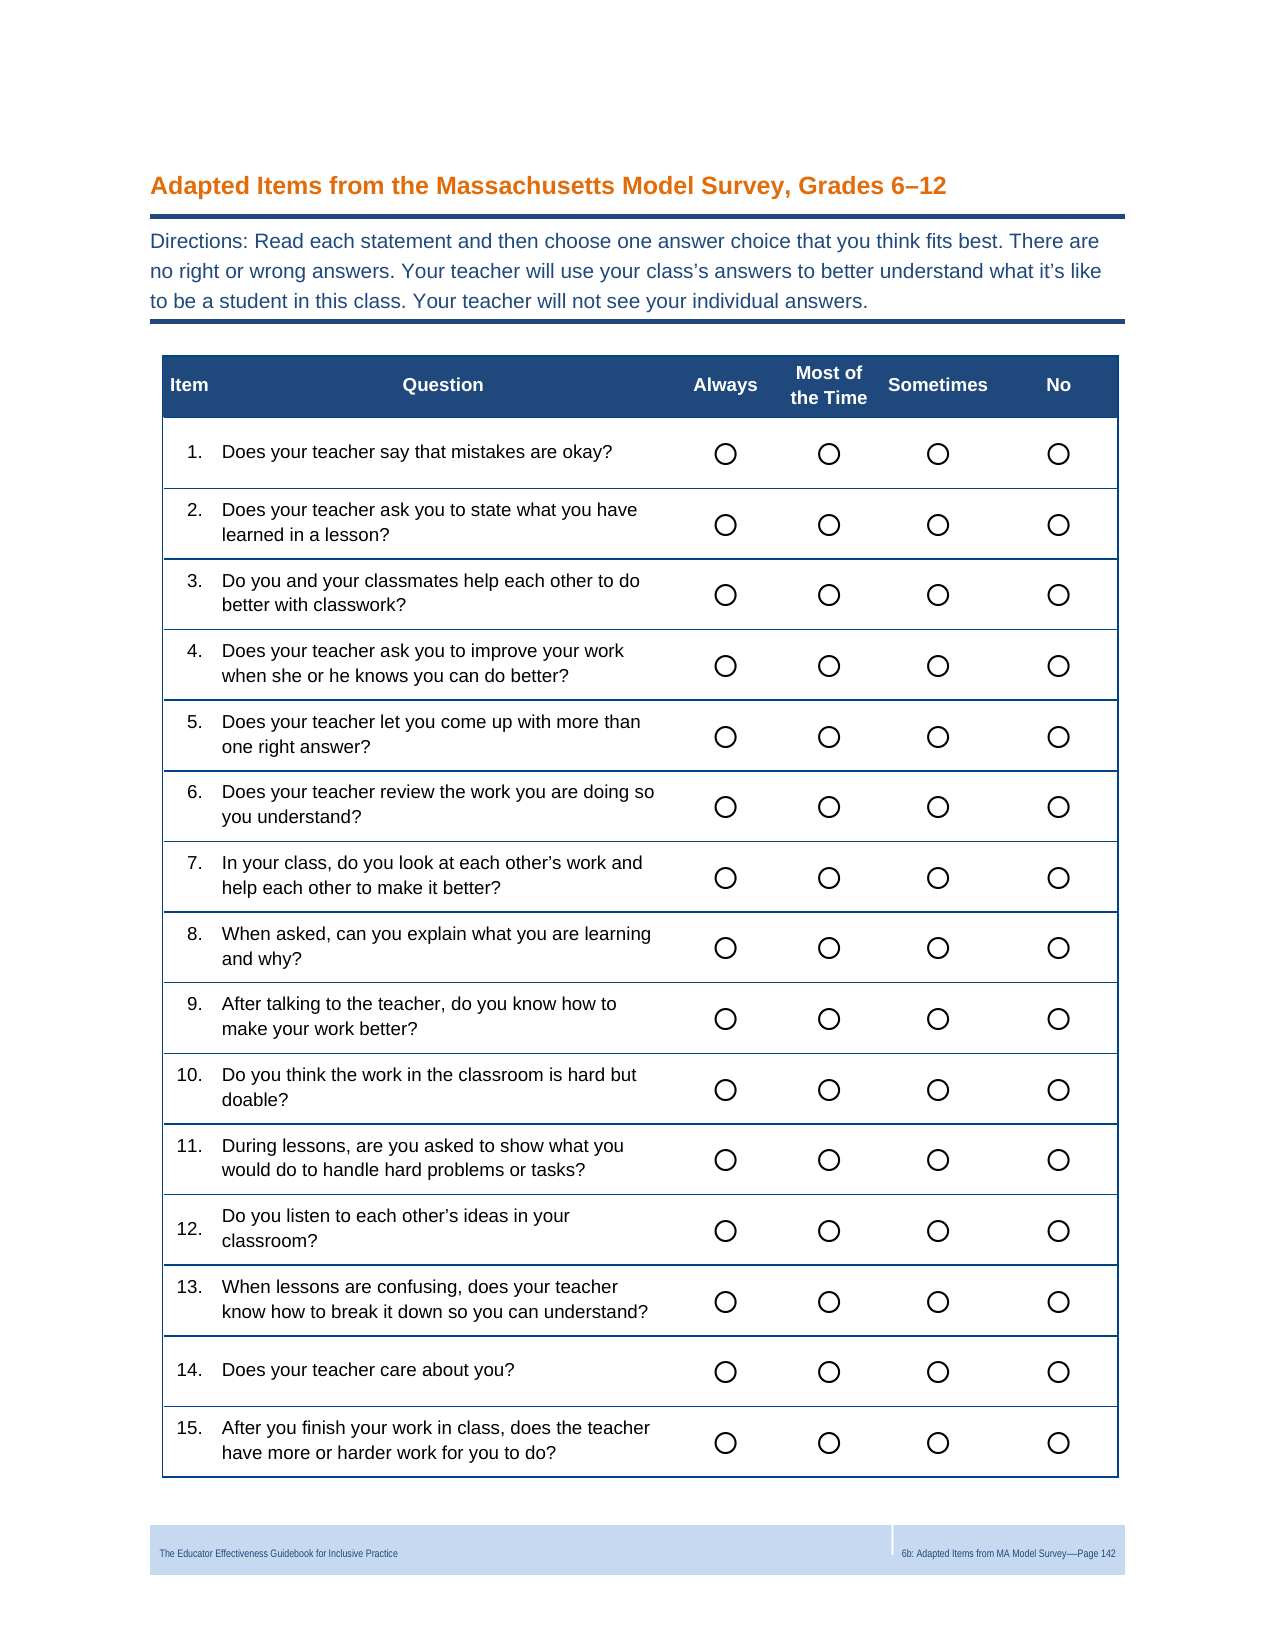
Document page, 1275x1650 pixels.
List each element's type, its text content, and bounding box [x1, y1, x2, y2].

table_cell ○ [999, 1266, 1117, 1335]
table_header Question [216, 357, 670, 417]
table_cell Does your teacher let you come up with more than one right answer? [216, 701, 670, 770]
table_cell ○ [877, 1125, 999, 1194]
table_cell After talking to the teacher, do you know how to make your work better? [216, 983, 670, 1052]
table_cell ○ [877, 1195, 999, 1264]
table_cell ○ [670, 489, 781, 558]
table_cell Do you listen to each other’s ideas in your classroom? [216, 1195, 670, 1264]
table_cell ○ [670, 630, 781, 699]
table_cell Does your teacher say that mistakes are okay? [216, 418, 670, 487]
table_cell ○ [670, 1337, 781, 1406]
table_cell ○ [999, 1407, 1117, 1476]
table_cell ○ [781, 1407, 877, 1476]
table_cell ○ [999, 983, 1117, 1052]
table_cell 8. [163, 912, 216, 982]
table_cell ○ [999, 1054, 1117, 1123]
table_cell ○ [999, 913, 1117, 982]
table_cell ○ [999, 772, 1117, 841]
table_cell Do you and your classmates help each other to do better with classwork? [216, 560, 670, 629]
table_cell 15. [163, 1407, 216, 1476]
table_cell ○ [781, 772, 877, 841]
table_cell ○ [877, 772, 999, 841]
table_header Always [670, 357, 781, 417]
table_cell In your class, do you look at each other’s work and help each other to make it better? [216, 842, 670, 911]
table_cell ○ [670, 560, 781, 629]
table_cell ○ [781, 701, 877, 770]
table_cell When asked, can you explain what you are learning and why? [216, 913, 670, 982]
table_cell ○ [999, 1195, 1117, 1264]
table_cell ○ [781, 1125, 877, 1194]
table_cell 4. [163, 630, 216, 699]
table_cell ○ [781, 418, 877, 487]
table_cell When lessons are confusing, does your teacher know how to break it down so you can understand? [216, 1266, 670, 1335]
table_cell ○ [781, 560, 877, 629]
table_cell ○ [670, 1266, 781, 1335]
table_cell 1. [163, 418, 216, 487]
table_cell 9. [163, 983, 216, 1052]
table_cell ○ [999, 1125, 1117, 1194]
table_cell ○ [670, 1407, 781, 1476]
table_cell ○ [670, 1195, 781, 1264]
table_cell ○ [999, 842, 1117, 911]
table_header Most of the Time [781, 357, 877, 417]
table_cell ○ [781, 489, 877, 558]
table_cell ○ [781, 913, 877, 982]
table_header Sometimes [877, 357, 999, 417]
table_cell 2. [163, 489, 216, 558]
table_cell ○ [877, 1054, 999, 1123]
table_cell After you finish your work in class, does the teacher have more or harder work for you to do? [216, 1407, 670, 1476]
table_cell ○ [877, 489, 999, 558]
table_cell ○ [877, 913, 999, 982]
table_cell ○ [670, 842, 781, 911]
table_cell 13. [163, 1265, 216, 1335]
table_cell ○ [999, 1337, 1117, 1406]
table_cell ○ [999, 701, 1117, 770]
table_cell ○ [670, 772, 781, 841]
table_cell ○ [999, 630, 1117, 699]
table_cell 12. [163, 1195, 216, 1264]
table_cell ○ [877, 1266, 999, 1335]
table_cell Does your teacher ask you to state what you have learned in a lesson? [216, 489, 670, 558]
table_cell ○ [999, 418, 1117, 487]
table_cell ○ [877, 418, 999, 487]
table_cell ○ [781, 1337, 877, 1406]
table_cell ○ [877, 842, 999, 911]
table_header Item [163, 357, 216, 417]
table_cell 11. [163, 1124, 216, 1194]
table_cell 10. [163, 1054, 216, 1123]
text Directions: Read each statement and then choose one answer choice that you think fits best. There are no right or wrong answers. Your teacher will use your class’s answers to better understand what it’s like to be a student in this class. Your teacher will not see your individual answers. [150, 219, 1125, 319]
table_cell Does your teacher ask you to improve your work when she or he knows you can do better? [216, 630, 670, 699]
table_cell ○ [877, 1337, 999, 1406]
table_cell ○ [670, 913, 781, 982]
table_cell ○ [781, 1195, 877, 1264]
table_cell ○ [877, 983, 999, 1052]
table_cell ○ [781, 1054, 877, 1123]
table_cell 5. [163, 700, 216, 770]
table_cell 3. [163, 559, 216, 629]
table_cell ○ [781, 983, 877, 1052]
table_cell ○ [670, 983, 781, 1052]
table_cell ○ [781, 1266, 877, 1335]
table_cell 14. [163, 1336, 216, 1406]
table_header No [999, 357, 1117, 417]
table_cell Do you think the work in the classroom is hard but doable? [216, 1054, 670, 1123]
table_cell ○ [670, 1054, 781, 1123]
table_cell ○ [877, 630, 999, 699]
table_cell ○ [999, 560, 1117, 629]
table_cell ○ [670, 701, 781, 770]
table_cell ○ [670, 418, 781, 487]
table_cell ○ [670, 1125, 781, 1194]
subtitle Adapted Items from the Massachusetts Model Survey, Grades 6–12 [150, 171, 1125, 199]
table_cell ○ [999, 489, 1117, 558]
table_cell Does your teacher care about you? [216, 1337, 670, 1406]
table_cell ○ [877, 701, 999, 770]
table_cell ○ [781, 842, 877, 911]
table_cell 6. [163, 771, 216, 841]
table_cell ○ [877, 1407, 999, 1476]
table_cell ○ [877, 560, 999, 629]
table_cell Does your teacher review the work you are doing so you understand? [216, 772, 670, 841]
table_cell During lessons, are you asked to show what you would do to handle hard problems or tasks? [216, 1125, 670, 1194]
table_cell ○ [781, 630, 877, 699]
table_cell 7. [163, 842, 216, 911]
